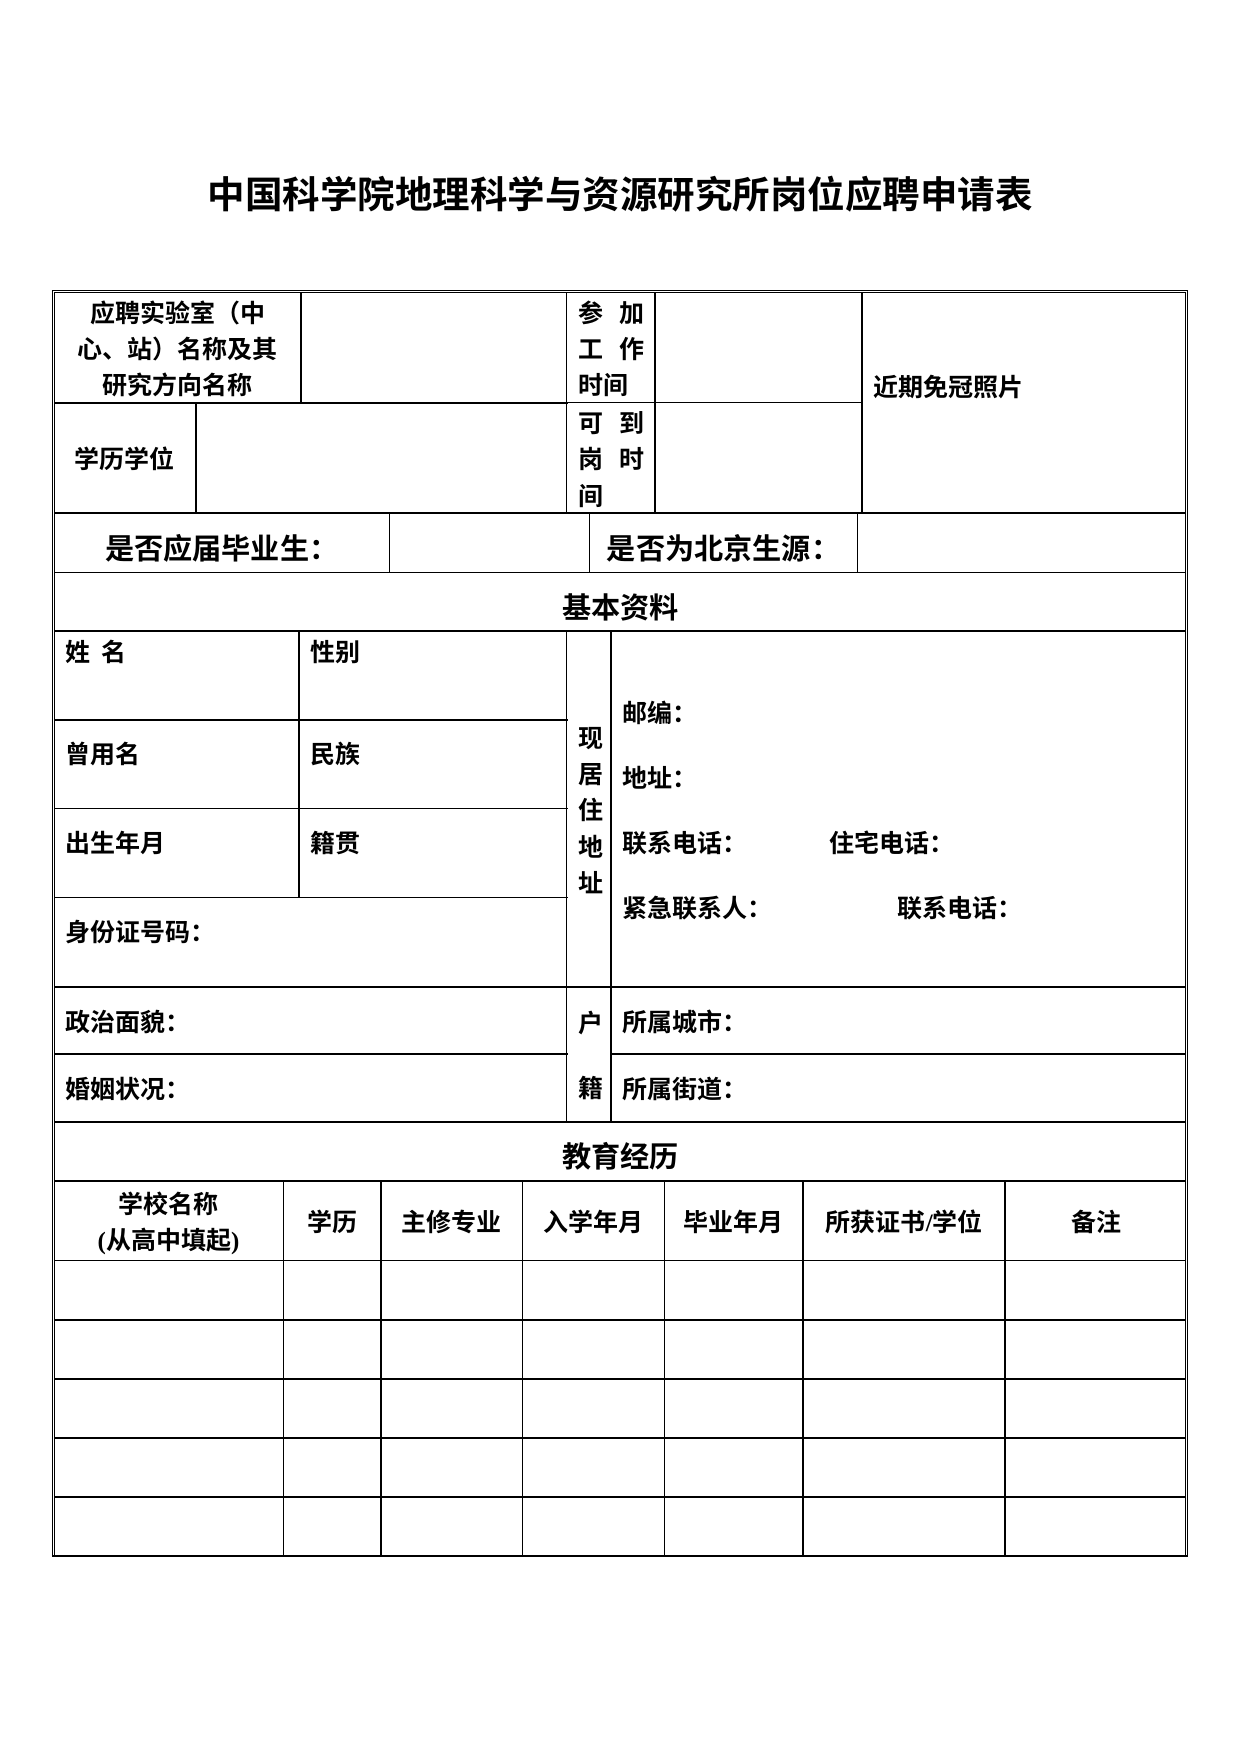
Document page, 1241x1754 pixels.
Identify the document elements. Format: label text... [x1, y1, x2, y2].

table_cell 户 籍 [567, 988, 610, 1121]
table_cell 民族 [300, 721, 566, 808]
table_cell [55, 1321, 283, 1378]
table_cell 所属城市： [612, 988, 1185, 1053]
table_cell [55, 1380, 283, 1437]
table_cell [665, 1439, 802, 1496]
table_cell [284, 1380, 380, 1437]
table_cell [804, 1321, 1004, 1378]
table_cell [523, 1321, 664, 1378]
table_cell 出生年月 [55, 809, 298, 896]
table_cell [1006, 1261, 1185, 1319]
table_cell 学历 [284, 1182, 380, 1260]
table_cell 学校名称 (从高中填起) [55, 1182, 283, 1260]
table_cell [804, 1261, 1004, 1319]
table_cell [390, 514, 589, 571]
table_cell [284, 1321, 380, 1378]
table_cell [382, 1439, 522, 1496]
table_cell [382, 1261, 522, 1319]
table_cell [382, 1380, 522, 1437]
table_cell 姓 名 [55, 632, 298, 719]
table_cell [523, 1261, 664, 1319]
table_cell [284, 1439, 380, 1496]
table_cell [1006, 1380, 1185, 1437]
table_cell [665, 1321, 802, 1378]
table_cell 现 居 住 地址 [567, 632, 610, 986]
table_cell 曾用名 [55, 721, 298, 808]
table_cell 所获证书/学位 [804, 1182, 1004, 1260]
table_cell 可到岗时间 [567, 403, 654, 512]
table_header 近期免冠照片 [863, 293, 1185, 512]
table_cell [1006, 1321, 1185, 1378]
table_cell [665, 1498, 802, 1555]
table_cell 主修专业 [382, 1182, 522, 1260]
table_cell [804, 1439, 1004, 1496]
table_cell 备注 [1006, 1182, 1185, 1260]
table_cell 籍贯 [300, 809, 566, 896]
table_cell [55, 1439, 283, 1496]
table_cell [284, 1261, 380, 1319]
table_cell [804, 1498, 1004, 1555]
table_cell 身份证号码： [55, 898, 566, 986]
table_cell [284, 1498, 380, 1555]
table_cell 邮编： 地址： 联系电话： 住宅电话： 紧急联系人： 联系电话： [612, 632, 1185, 986]
text 中国科学院地理科学与资源研究所岗位应聘申请表 [187, 160, 1053, 225]
table_cell [197, 404, 566, 512]
table_header [656, 293, 861, 402]
table_header 参加工作时间 [567, 293, 654, 402]
table_cell [523, 1439, 664, 1496]
table_cell 基本资料 [55, 573, 1185, 630]
table_cell [55, 1261, 283, 1319]
table_cell [858, 514, 1185, 571]
table_header [302, 293, 566, 402]
table_cell 是否为北京生源： [590, 514, 857, 571]
table_cell 性别 [300, 632, 566, 719]
table_cell [665, 1261, 802, 1319]
table_cell [665, 1380, 802, 1437]
table_cell 入学年月 [523, 1182, 664, 1260]
table_cell [382, 1498, 522, 1555]
table_cell [523, 1498, 664, 1555]
table_cell 学历学位 [55, 404, 195, 512]
table_cell 婚姻状况： [55, 1055, 566, 1121]
table_cell 是否应届毕业生： [55, 514, 389, 571]
table_cell [1006, 1498, 1185, 1555]
table_cell 所属街道： [612, 1055, 1185, 1121]
table_cell [804, 1380, 1004, 1437]
table_cell [1006, 1439, 1185, 1496]
table_cell [656, 403, 861, 512]
table_cell [55, 1498, 283, 1555]
table_cell [523, 1380, 664, 1437]
table_cell [382, 1321, 522, 1378]
table_cell 政治面貌： [55, 988, 566, 1053]
table_cell 教育经历 [55, 1123, 1185, 1180]
table_header 应聘实验室（中心、站）名称及其研究方向名称 [55, 293, 300, 402]
table_cell 毕业年月 [665, 1182, 802, 1260]
